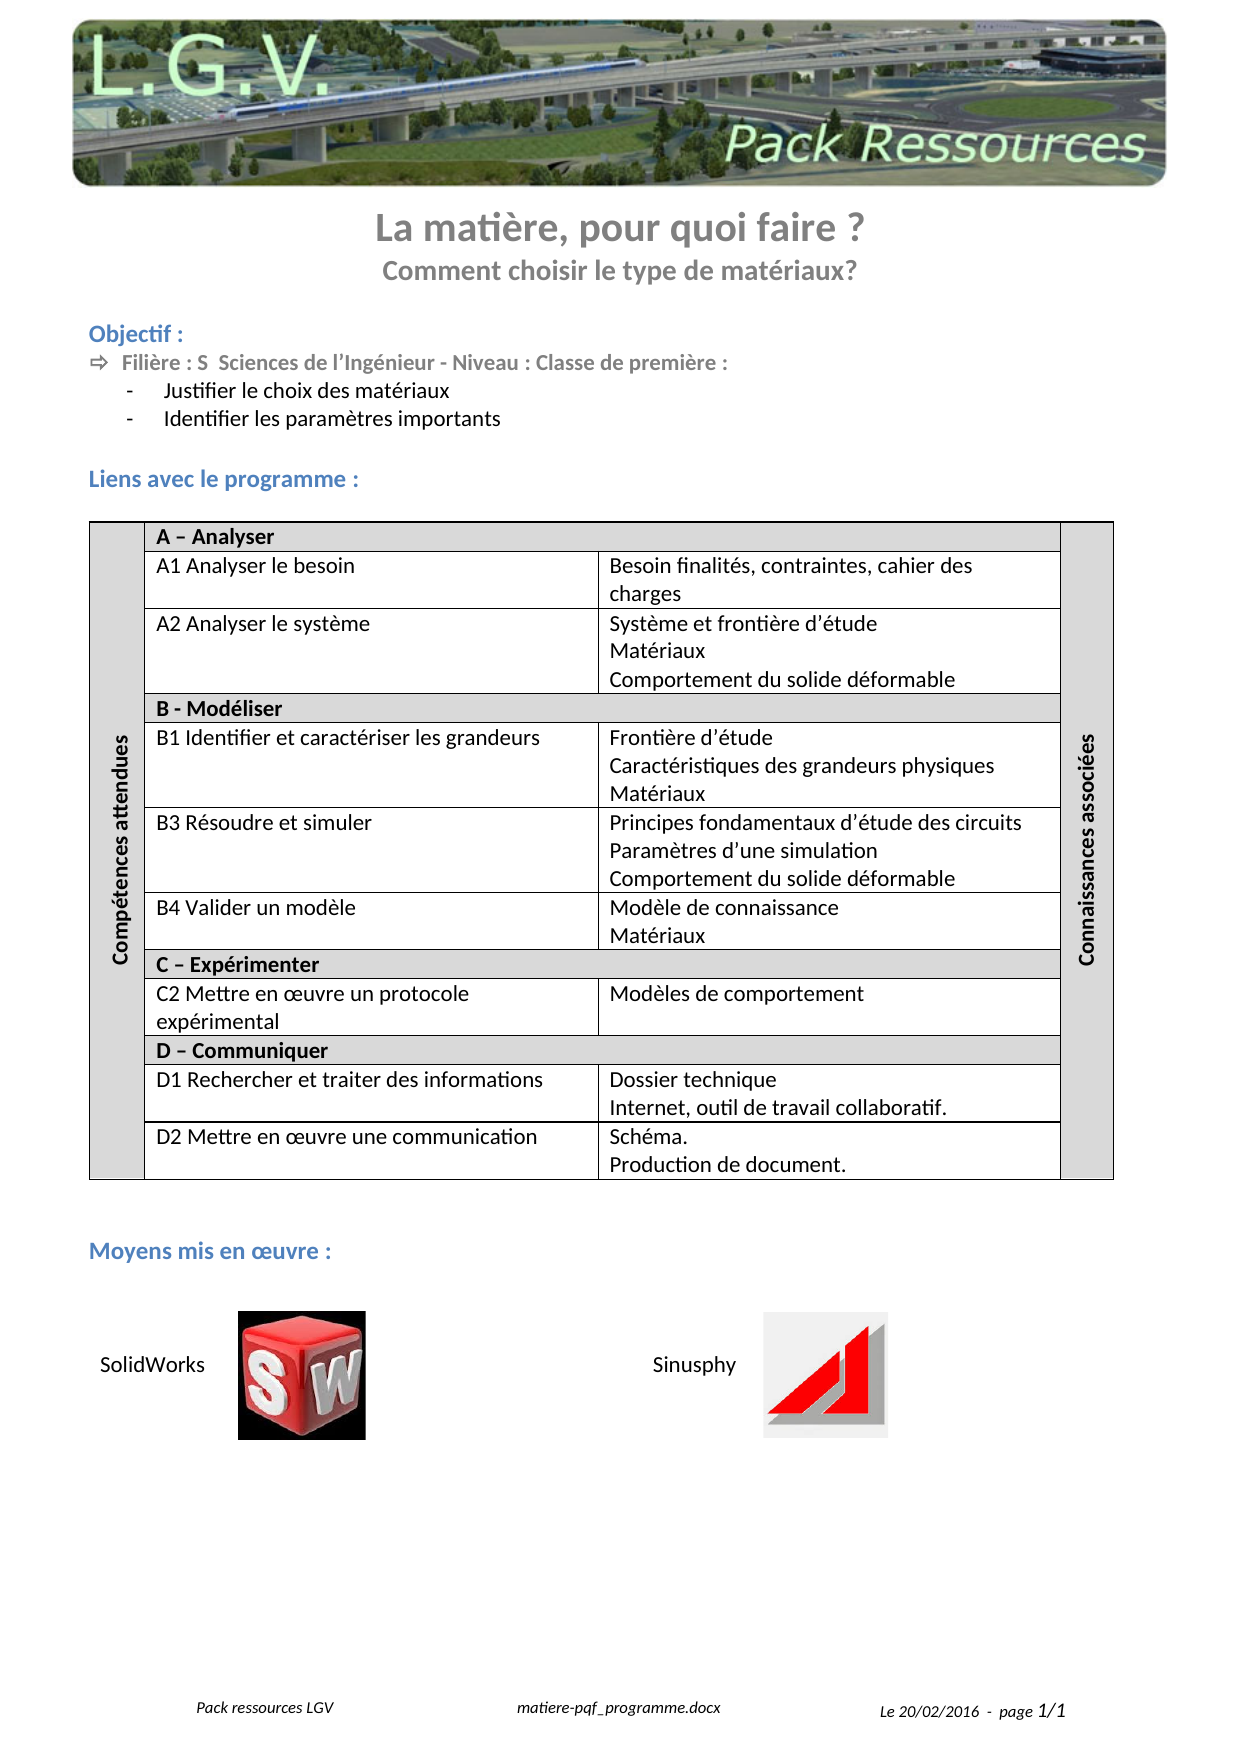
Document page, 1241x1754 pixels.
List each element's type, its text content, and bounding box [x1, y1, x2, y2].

table_cell D1 Rechercher et traiter des informations [145, 1065, 598, 1121]
table_cell Modèle de connaissance Matériaux [599, 893, 1060, 949]
table_cell Frontière d’étude Caractéristiques des grandeurs physiques Matériaux [599, 723, 1060, 807]
table_cell D – Communiquer [145, 1036, 1060, 1064]
table_cell Modèles de comportement [599, 979, 1060, 1035]
table_header Compétences attendues [90, 523, 144, 1178]
table_cell A2 Analyser le système [145, 609, 598, 693]
table_cell A1 Analyser le besoin [145, 552, 598, 608]
table_cell Besoin finalités, contraintes, cahier des charges [599, 552, 1060, 608]
table_cell B1 Identifier et caractériser les grandeurs [145, 723, 598, 807]
table_cell Dossier technique Internet, outil de travail collaboratif. [599, 1065, 1060, 1121]
table_cell C – Expérimenter [145, 950, 1060, 978]
table_cell B3 Résoudre et simuler [145, 808, 598, 892]
table_header A – Analyser [145, 523, 1060, 551]
table_cell D2 Mettre en œuvre une communication [145, 1123, 598, 1178]
text Comment choisir le type de matériaux? [89, 252, 1152, 287]
picture [763, 1312, 889, 1438]
table_cell B4 Valider un modèle [145, 893, 598, 949]
text La matière, pour quoi faire ? [89, 201, 1152, 252]
table_cell Système et frontière d’étude Matériaux Comportement du solide déformable [599, 609, 1060, 693]
table_cell Principes fondamentaux d’étude des circuits Paramètres d’une simulation Comportement du solide déformable [599, 808, 1060, 892]
list Identifier les paramètres importants [126, 404, 1152, 432]
picture [72, 18, 1168, 188]
text Filière : S Sciences de l’Ingénieur - Niveau : Classe de première : [89, 348, 1152, 376]
text Moyens mis en œuvre : [89, 1236, 1152, 1266]
table_cell B - Modéliser [145, 694, 1060, 722]
table_cell Schéma. Production de document. [599, 1123, 1060, 1178]
table_cell C2 Mettre en œuvre un protocole expérimental [145, 979, 598, 1035]
table_header SolidWorks Sinusphy [89, 1294, 1152, 1462]
list Justifier le choix des matériaux [126, 376, 1152, 404]
text Liens avec le programme : [89, 463, 1152, 493]
text Objectif : [89, 318, 1152, 348]
table_header Connaissances associées [1061, 523, 1113, 1178]
